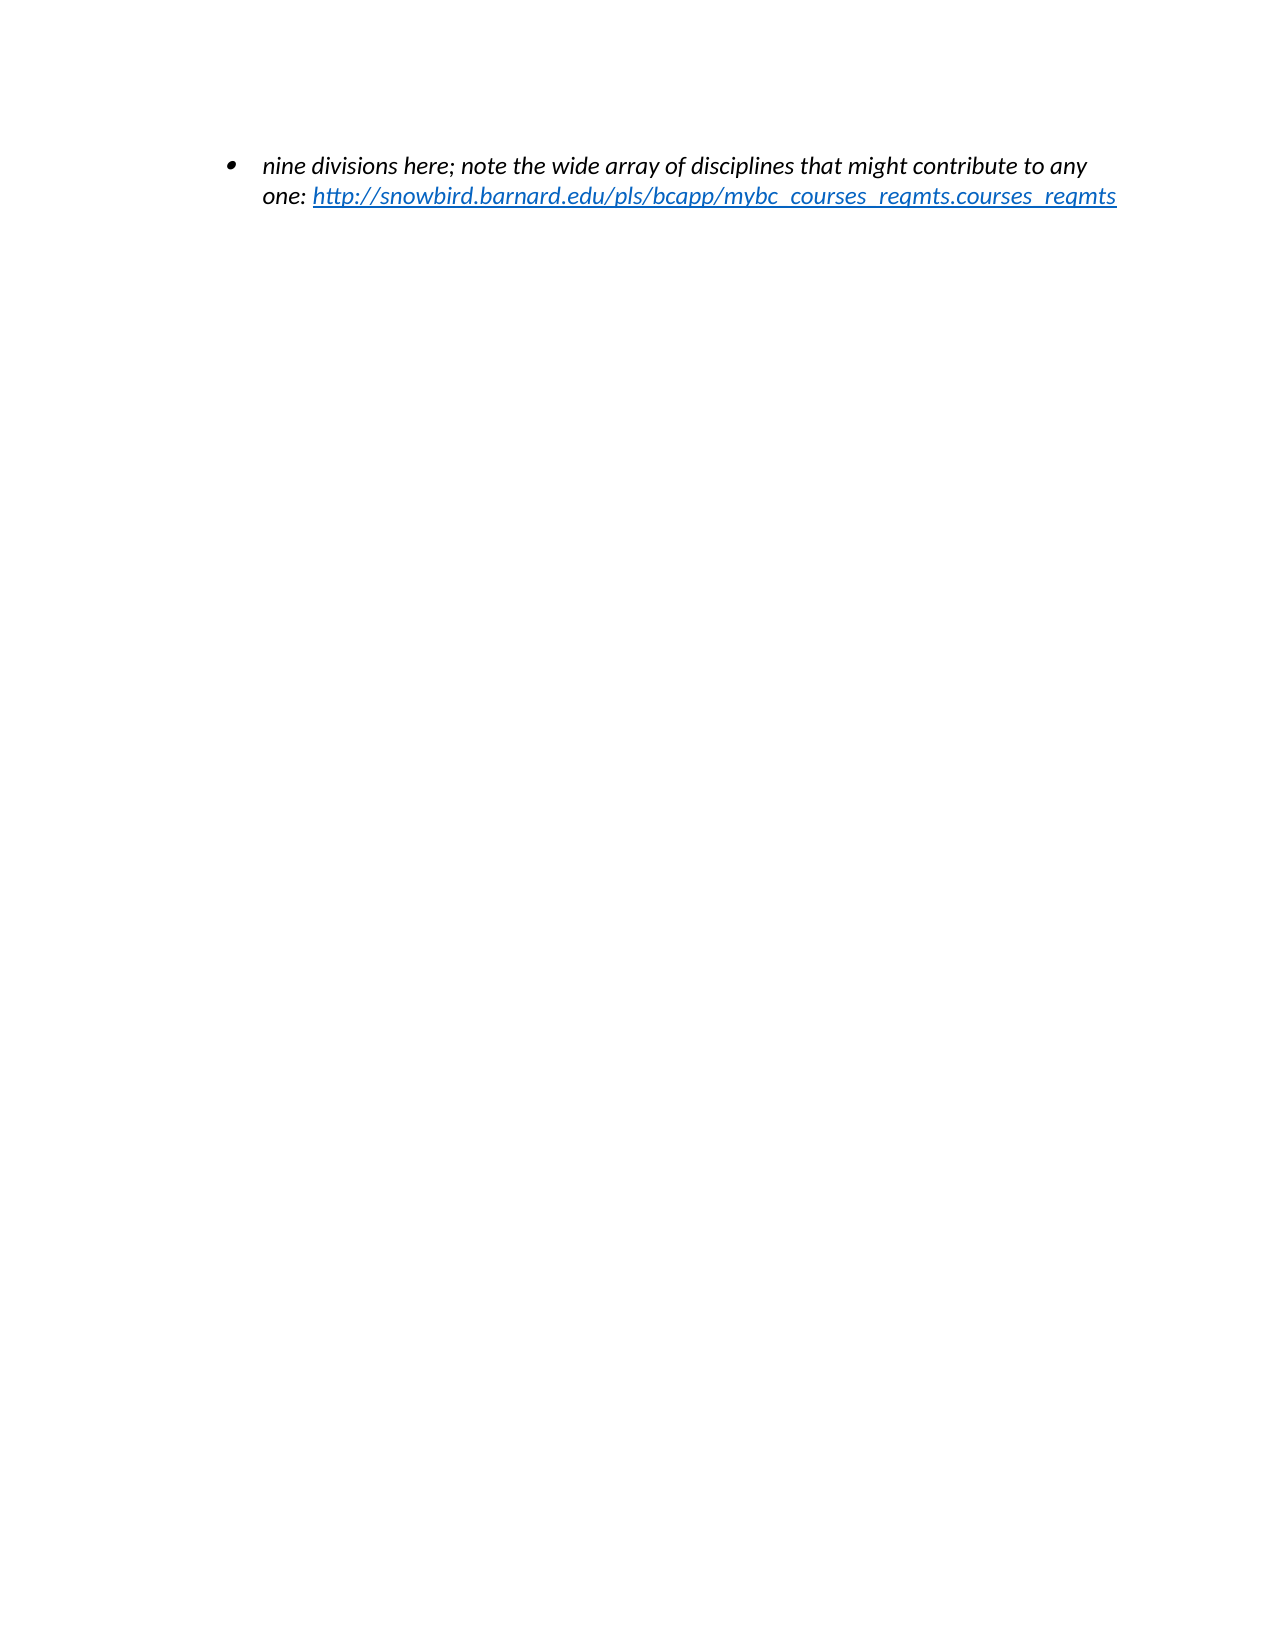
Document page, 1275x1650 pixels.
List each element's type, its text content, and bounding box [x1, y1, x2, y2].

list nine divisions here; note the wide array of disciplines that might contribute to any one: http://snowbird.barnard.edu/pls/bcapp/mybc_courses_reqmts.courses_reqmts [225, 150, 1125, 211]
